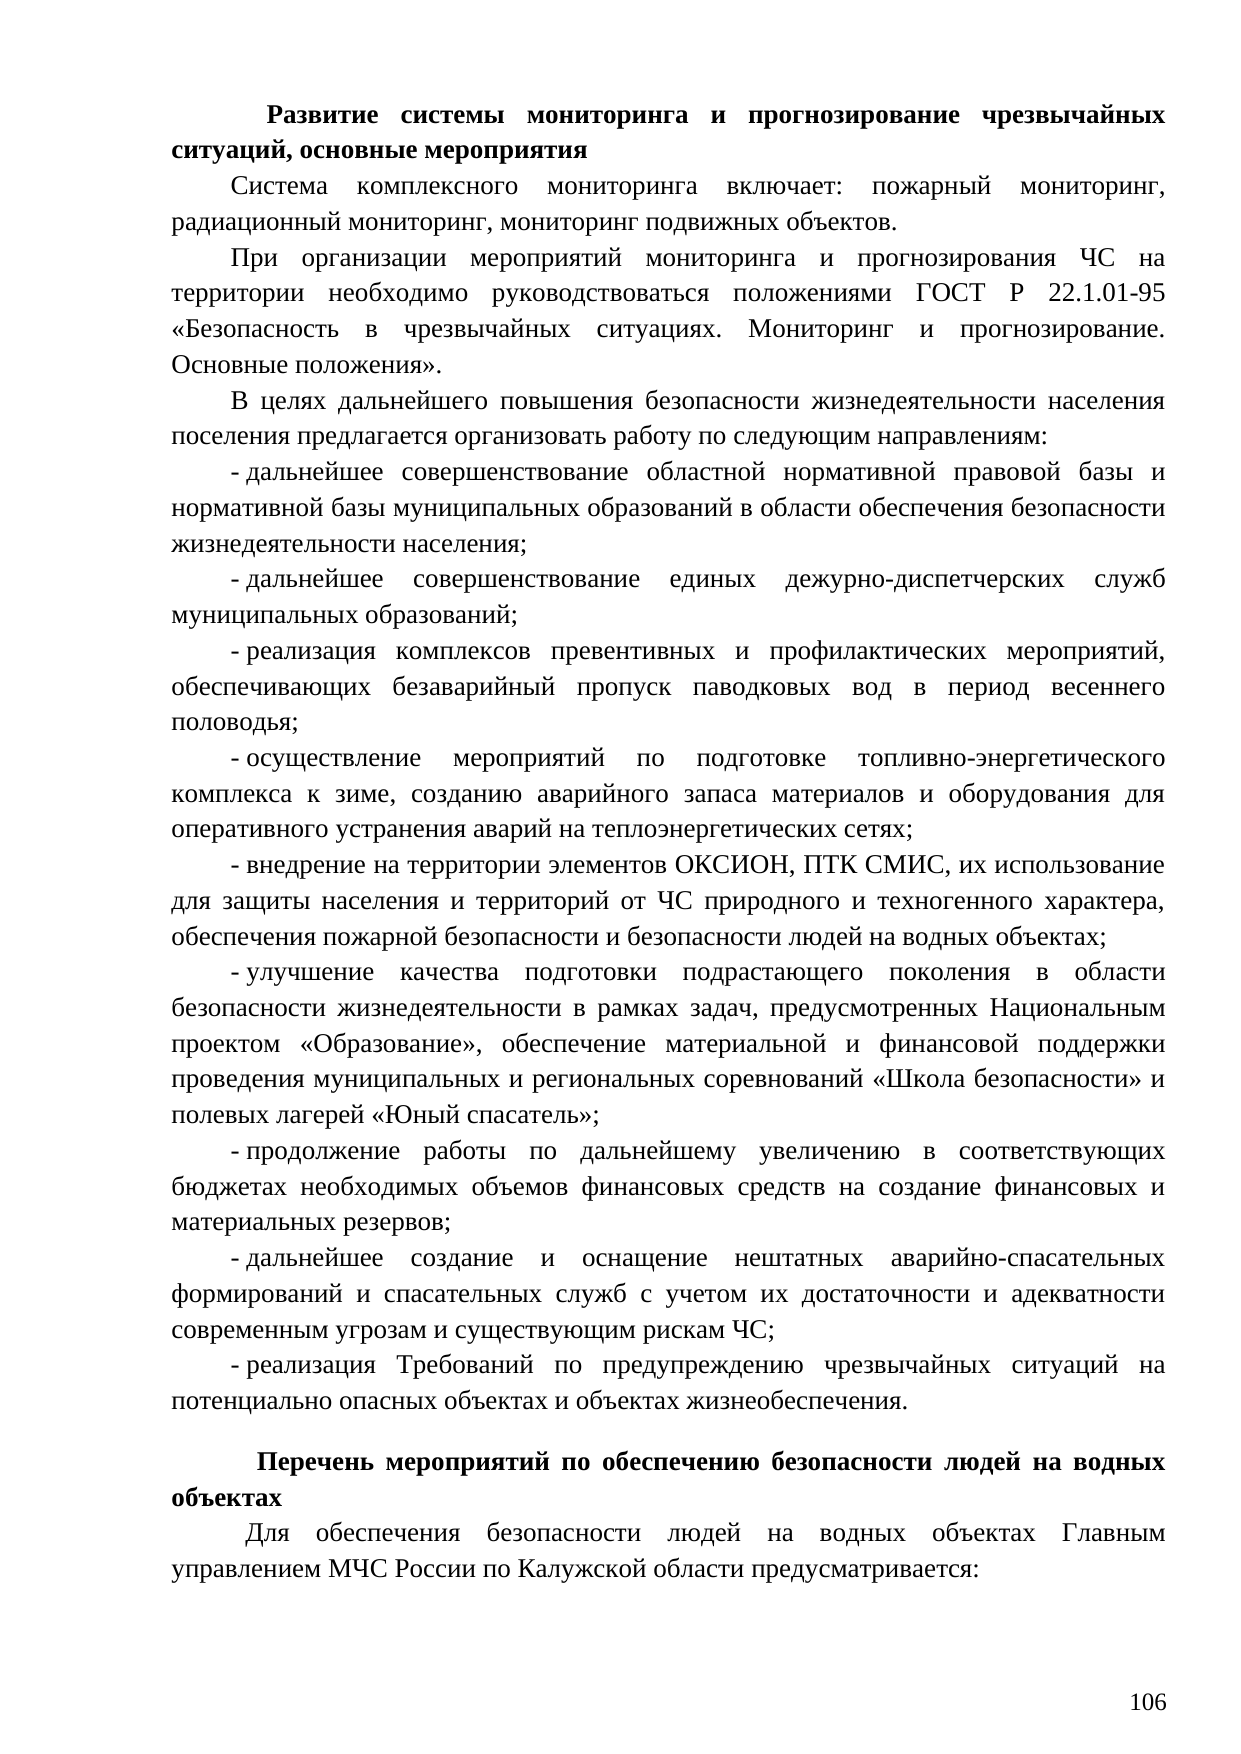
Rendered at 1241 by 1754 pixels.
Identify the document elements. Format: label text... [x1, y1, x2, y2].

text Развитие системы мониторинга и прогнозирование чрезвычайных ситуаций, основные мероприятия [171, 98, 1167, 165]
text - продолжение работы по дальнейшему увеличению в соответствующих бюджетах необходимых объемов финансовых средств на создание финансовых и материальных резервов; [171, 1134, 1167, 1237]
text - дальнейшее создание и оснащение нештатных аварийно-спасательных формирований и спасательных служб с учетом их достаточности и адекватности современным угрозам и существующим рискам ЧС; [171, 1241, 1167, 1344]
text - реализация комплексов превентивных и профилактических мероприятий, обеспечивающих безаварийный пропуск паводковых вод в период весеннего половодья; [171, 634, 1167, 736]
text Для обеспечения безопасности людей на водных объектах Главным управлением МЧС России по Калужской области предусматривается: [171, 1516, 1167, 1583]
text Система комплексного мониторинга включает: пожарный мониторинг, радиационный мониторинг, мониторинг подвижных объектов. [171, 169, 1167, 236]
text - осуществление мероприятий по подготовке топливно-энергетического комплекса к зиме, созданию аварийного запаса материалов и оборудования для оперативного устранения аварий на теплоэнергетических сетях; [171, 741, 1167, 844]
text Перечень мероприятий по обеспечению безопасности людей на водных объектах [171, 1445, 1167, 1512]
text При организации мероприятий мониторинга и прогнозирования ЧС на территории необходимо руководствоваться положениями ГОСТ Р 22.1.01-95 «Безопасность в чрезвычайных ситуациях. Мониторинг и прогнозирование. Основные положения». [171, 241, 1167, 379]
text - дальнейшее совершенствование областной нормативной правовой базы и нормативной базы муниципальных образований в области обеспечения безопасности жизнедеятельности населения; [171, 455, 1167, 558]
text - улучшение качества подготовки подрастающего поколения в области безопасности жизнедеятельности в рамках задач, предусмотренных Национальным проектом «Образование», обеспечение материальной и финансовой поддержки проведения муниципальных и региональных соревнований «Школа безопасности» и полевых лагерей «Юный спасатель»; [171, 955, 1167, 1129]
text - внедрение на территории элементов ОКСИОН, ПТК СМИС, их использование для защиты населения и территорий от ЧС природного и техногенного характера, обеспечения пожарной безопасности и безопасности людей на водных объектах; [171, 848, 1167, 951]
text - дальнейшее совершенствование единых дежурно-диспетчерских служб муниципальных образований; [171, 562, 1167, 629]
text - реализация Требований по предупреждению чрезвычайных ситуаций на потенциально опасных объектах и объектах жизнеобеспечения. [171, 1348, 1167, 1415]
text В целях дальнейшего повышения безопасности жизнедеятельности населения поселения предлагается организовать работу по следующим направлениям: [171, 384, 1167, 451]
